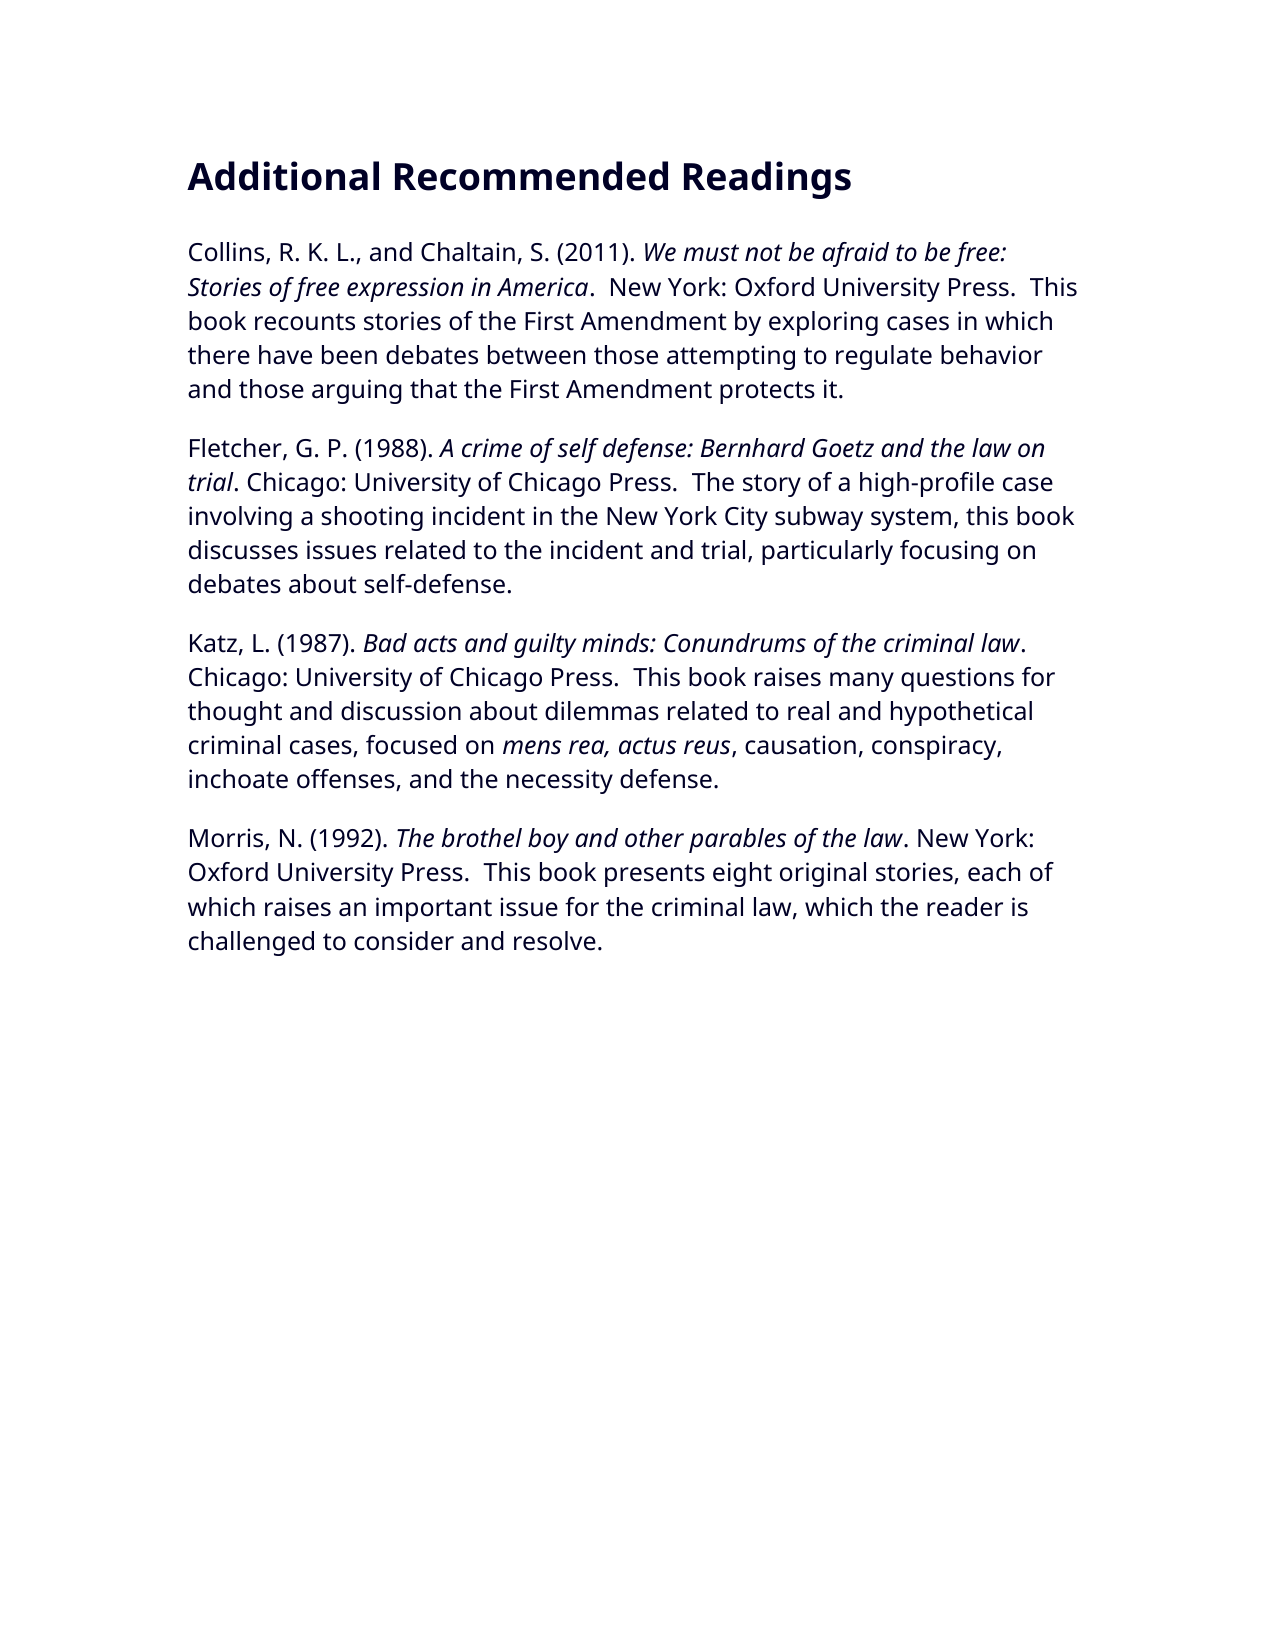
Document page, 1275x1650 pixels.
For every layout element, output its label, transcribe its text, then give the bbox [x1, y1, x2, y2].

text Fletcher, G. P. (1988). A crime of self defense: Bernhard Goetz and the law on trial. Chicago: University of Chicago Press. The story of a high-profile case involving a shooting incident in the New York City subway system, this book discusses issues related to the incident and trial, particularly focusing on debates about self-defense. [187, 430, 1087, 601]
text Collins, R. K. L., and Chaltain, S. (2011). We must not be afraid to be free: Stories of free expression in America. New York: Oxford University Press. This book recounts stories of the First Amendment by exploring cases in which there have been debates between those attempting to regulate behavior and those arguing that the First Amendment protects it. [187, 235, 1087, 405]
text Katz, L. (1987). Bad acts and guilty minds: Conundrums of the criminal law. Chicago: University of Chicago Press. This book raises many questions for thought and discussion about dilemmas related to real and hypothetical criminal cases, focused on mens rea, actus reus, causation, conspiracy, inchoate offenses, and the necessity defense. [187, 626, 1087, 796]
text Morris, N. (1992). The brothel boy and other parables of the law. New York: Oxford University Press. This book presents eight original stories, each of which raises an important issue for the criminal law, which the reader is challenged to consider and resolve. [187, 821, 1087, 957]
text Additional Recommended Readings [187, 150, 1087, 201]
